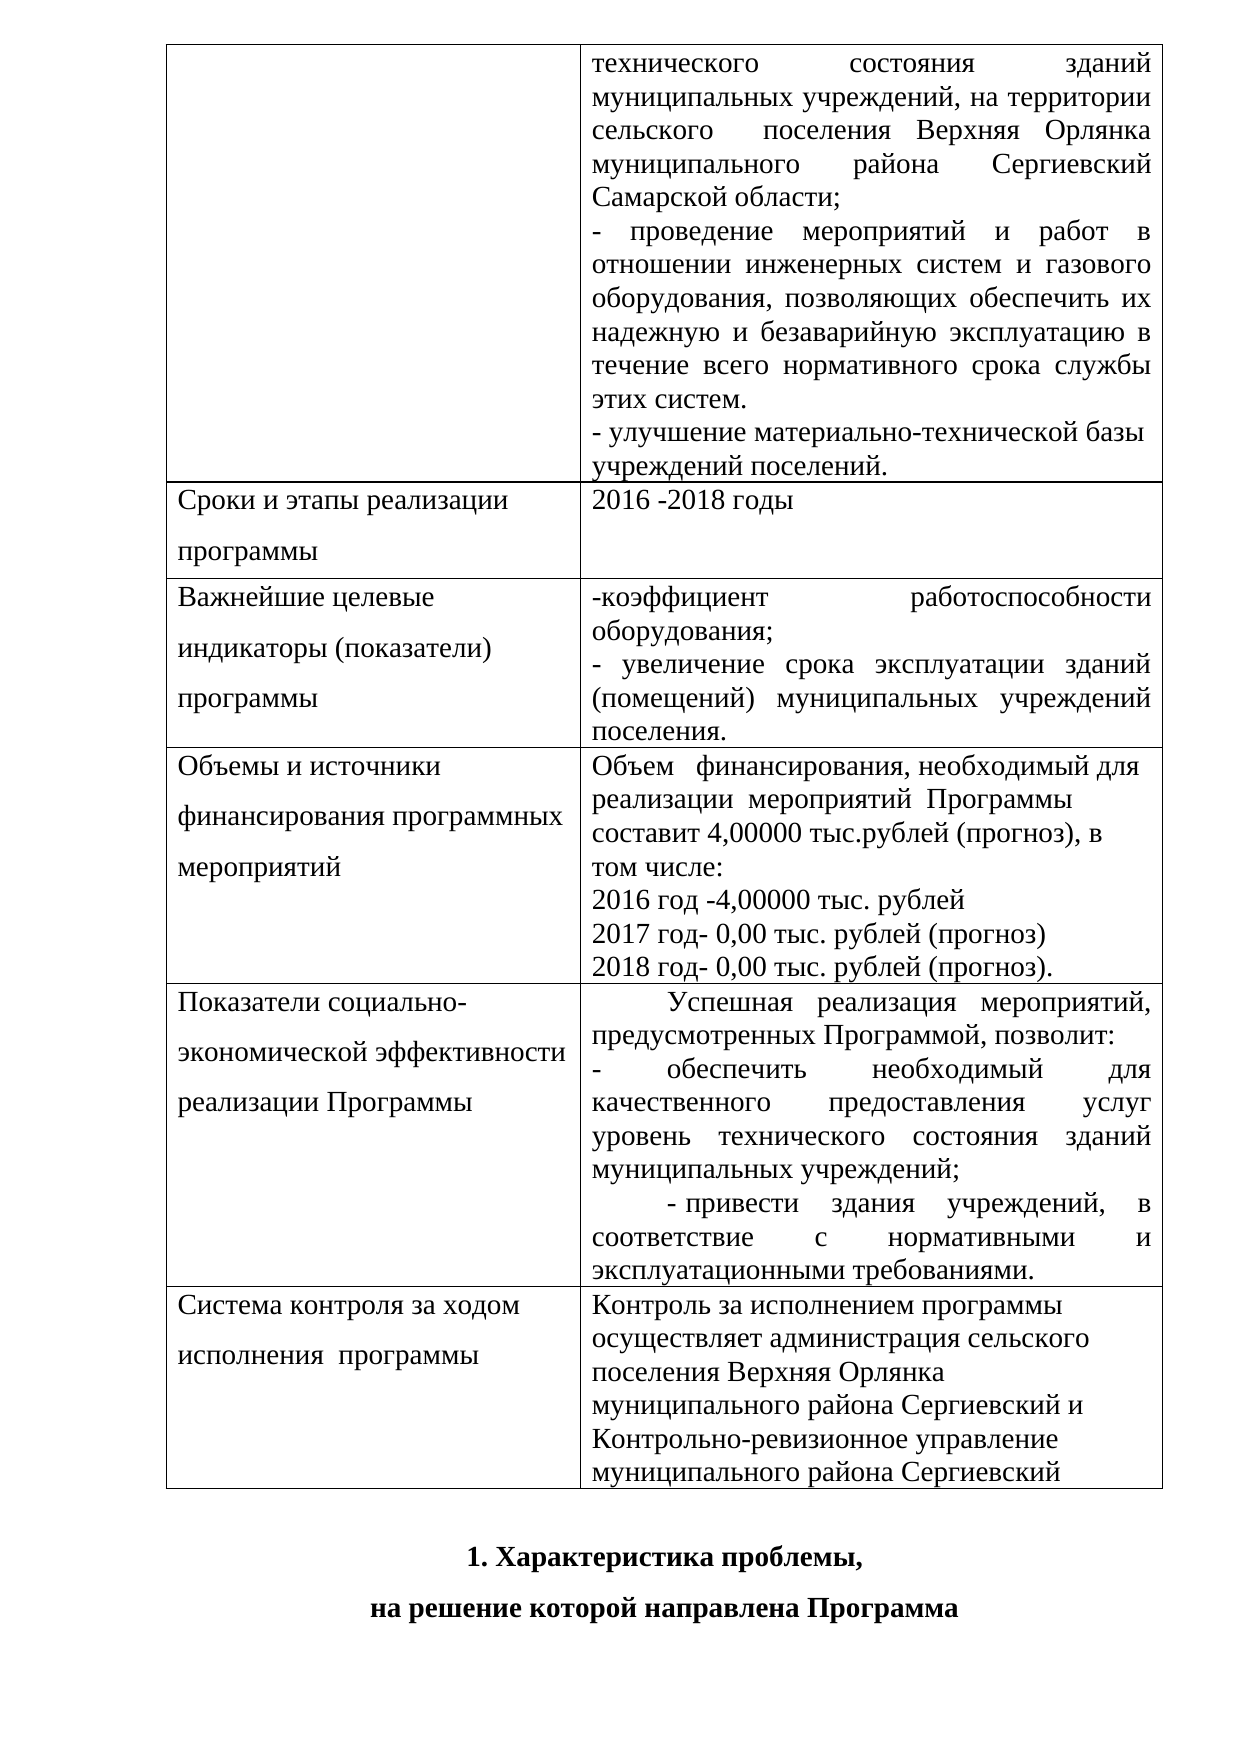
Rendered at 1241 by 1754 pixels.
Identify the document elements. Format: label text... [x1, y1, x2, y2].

table_cell Объемы и источники финансирования программных мероприятий [167, 748, 580, 983]
table_cell Показатели социально-экономической эффективности реализации Программы [167, 984, 580, 1286]
text 1. Характеристика проблемы, [177, 1539, 1152, 1573]
table_cell Объем финансирования, необходимый для реализации мероприятий Программы составит 4,00000 тыс.рублей (прогноз), в том числе: 2016 год -4,00000 тыс. рублей 2017 год- 0,00 тыс. рублей (прогноз) 2018 год- 0,00 тыс. рублей (прогноз). [581, 748, 1162, 983]
table_cell 2016 -2018 годы [581, 483, 1162, 578]
table_cell Сроки и этапы реализации программы [167, 483, 580, 578]
table_cell Контроль за исполнением программы осуществляет администрация сельского поселения Верхняя Орлянка муниципального района Сергиевский и Контрольно-ревизионное управление муниципального района Сергиевский [581, 1287, 1162, 1488]
table_cell Успешная реализация мероприятий, предусмотренных Программой, позволит: - обеспечить необходимый для качественного предоставления услуг уровень технического состояния зданий муниципальных учреждений; - привести здания учреждений, в соответствие с нормативными и эксплуатационными требованиями. [581, 984, 1162, 1286]
text на решение которой направлена Программа [177, 1590, 1152, 1623]
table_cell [167, 45, 580, 481]
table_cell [581, 45, 1162, 481]
table_cell Система контроля за ходом исполнения программы [167, 1287, 580, 1488]
table_cell Важнейшие целевые индикаторы (показатели) программы [167, 579, 580, 747]
table_cell -коэффициент работоспособности оборудования; - увеличение срока эксплуатации зданий (помещений) муниципальных учреждений поселения. [581, 579, 1162, 747]
